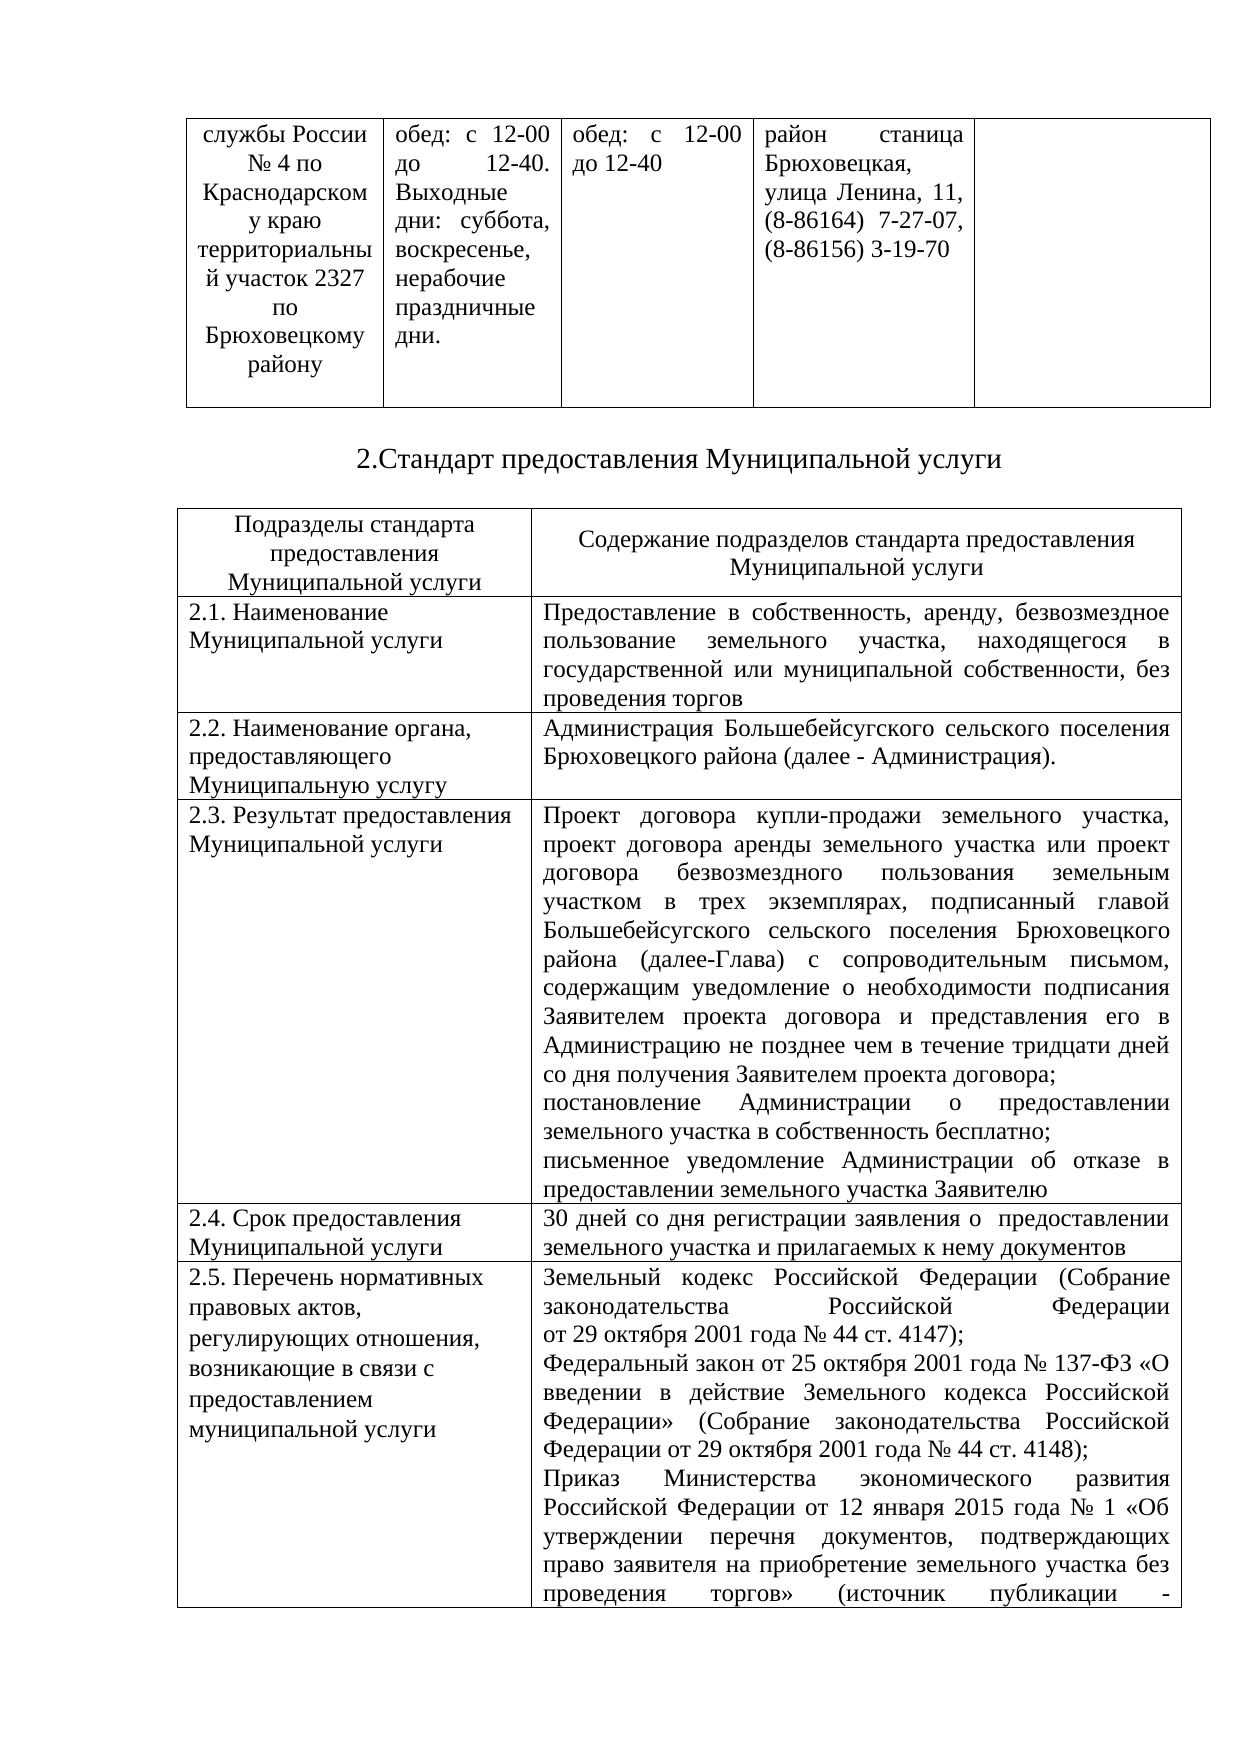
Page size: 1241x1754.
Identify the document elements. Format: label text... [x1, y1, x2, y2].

table_header Подразделы стандарта предоставления Муниципальной услуги [178, 509, 531, 596]
text 2.Стандарт предоставления Муниципальной услуги [177, 441, 1181, 475]
table_cell Предоставление в собственность, аренду, безвозмездное пользование земельного участка, находящегося в государственной или муниципальной собственности, без проведения торгов [532, 597, 1181, 712]
table_cell 30 дней со дня регистрации заявления о предоставлении земельного участка и прилагаемых к нему документов [532, 1204, 1181, 1261]
table_cell 2.2. Наименование органа, предоставляющего Муниципальную услугу [178, 713, 531, 799]
table_cell 2.3. Результат предоставления Муниципальной услуги [178, 800, 531, 1202]
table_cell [187, 119, 383, 407]
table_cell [178, 1262, 531, 1607]
table_cell Администрация Большебейсугского сельского поселения Брюховецкого района (далее - Администрация). [532, 713, 1181, 799]
table_header Содержание подразделов стандарта предоставления Муниципальной услуги [532, 509, 1181, 596]
table_cell Проект договора купли-продажи земельного участка, проект договора аренды земельного участка или проект договора безвозмездного пользования земельным участком в трех экземплярах, подписанный главой Большебейсугского сельского поселения Брюховецкого района (далее-Глава) с сопроводительным письмом, содержащим уведомление о необходимости подписания Заявителем проекта договора и представления его в Администрацию не позднее чем в течение тридцати дней со дня получения Заявителем проекта договора; постановление Администрации о предоставлении земельного участка в собственность бесплатно; письменное уведомление Администрации об отказе в предоставлении земельного участка Заявителю [532, 800, 1181, 1202]
table_cell 2.1. Наименование Муниципальной услуги [178, 597, 531, 712]
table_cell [562, 119, 753, 407]
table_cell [532, 1262, 1181, 1607]
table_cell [975, 119, 1210, 407]
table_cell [754, 119, 974, 407]
table_cell 2.4. Срок предоставления Муниципальной услуги [178, 1204, 531, 1261]
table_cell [384, 119, 561, 407]
